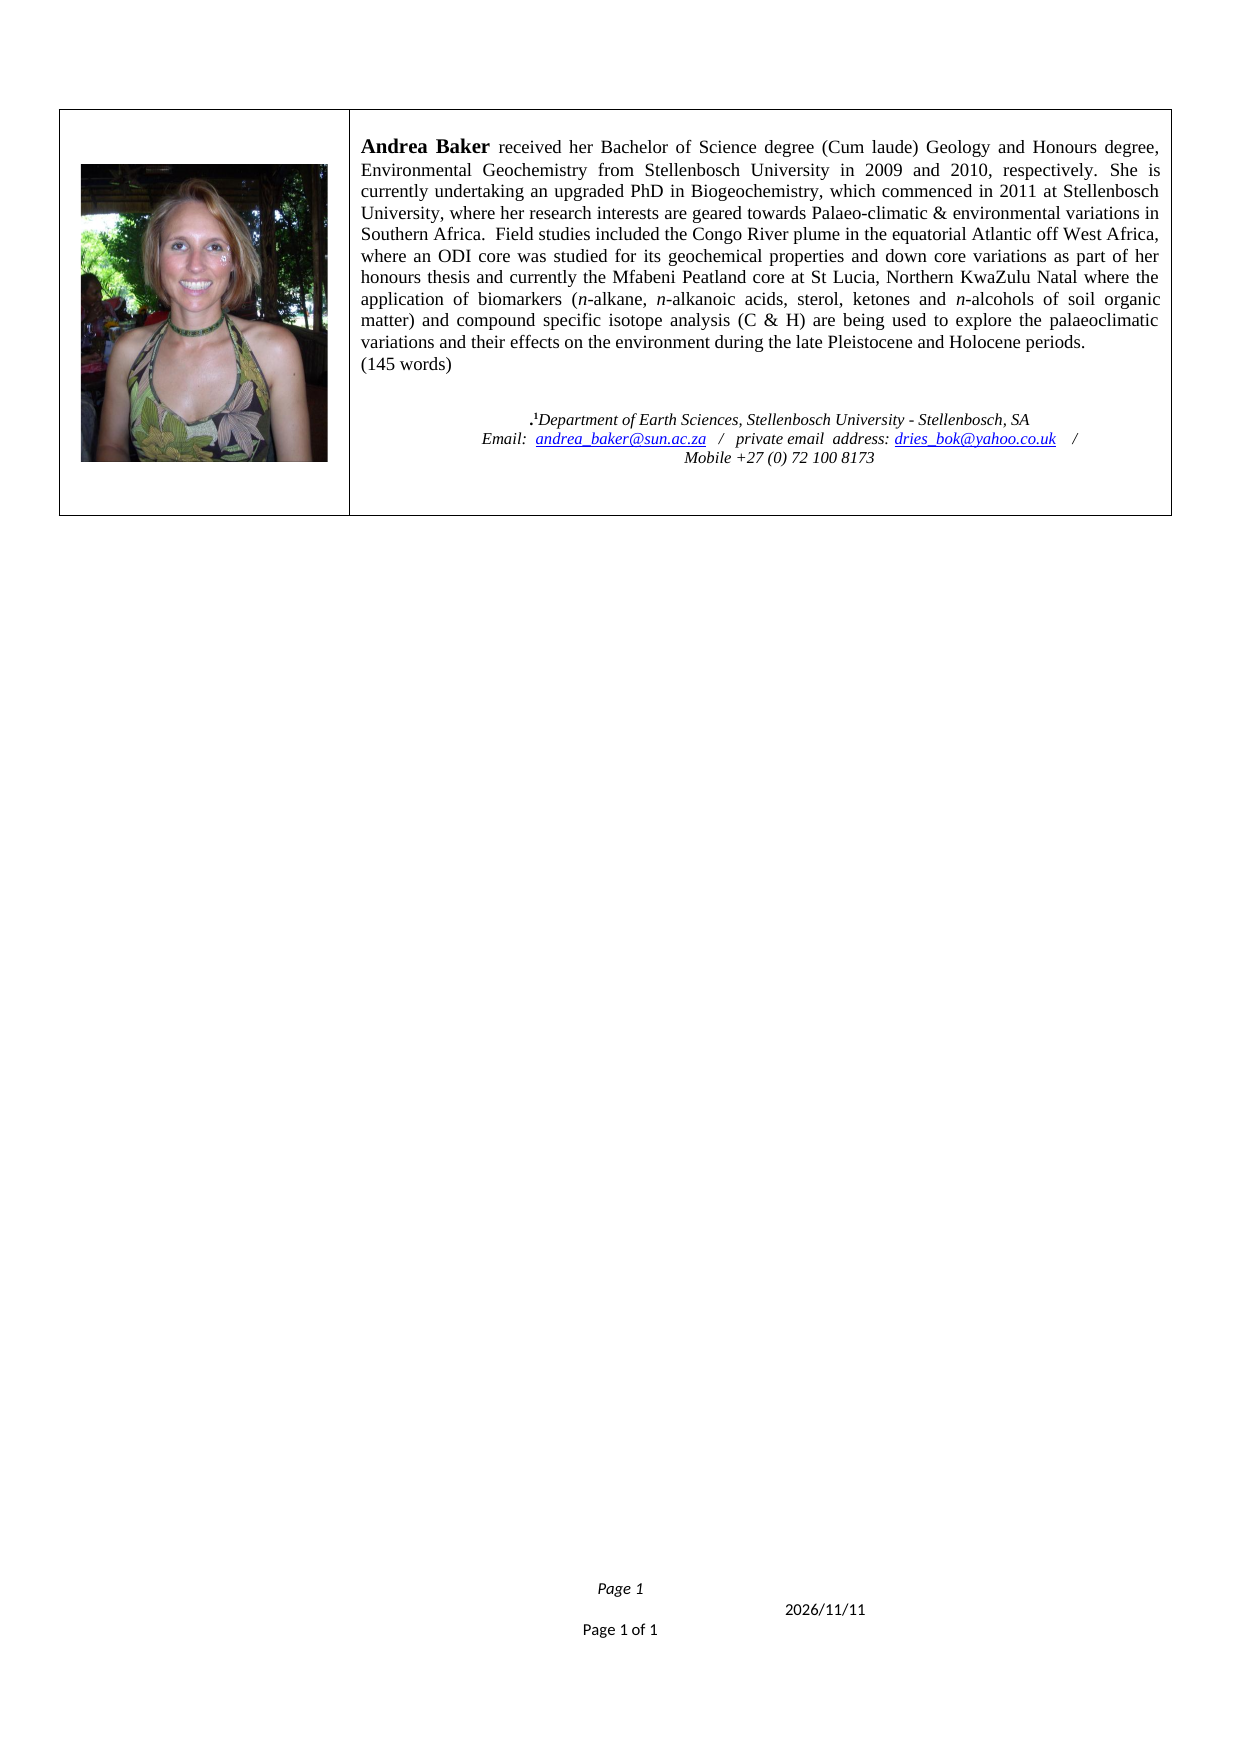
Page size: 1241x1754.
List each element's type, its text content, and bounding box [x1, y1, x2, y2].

table_header [60, 110, 349, 515]
table_header Andrea Baker received her Bachelor of Science degree (Cum laude) Geology and Honours degree, Environmental Geochemistry from Stellenbosch University in 2009 and 2010, respectively. She is currently undertaking an upgraded PhD in Biogeochemistry, which commenced in 2011 at Stellenbosch University, where her research interests are geared towards Palaeo-climatic & environmental variations in Southern Africa. Field studies included the Congo River plume in the equatorial Atlantic off West Africa, where an ODI core was studied for its geochemical properties and down core variations as part of her honours thesis and currently the Mfabeni Peatland core at St Lucia, Northern KwaZulu Natal where the application of biomarkers (n-alkane, n-alkanoic acids, sterol, ketones and n-alcohols of soil organic matter) and compound specific isotope analysis (C & H) are being used to explore the palaeoclimatic variations and their effects on the environment during the late Pleistocene and Holocene periods. (145 words) .1Department of Earth Sciences, Stellenbosch University - Stellenbosch, SA Email: andrea_baker@sun.ac.za / private email address: dries_bok@yahoo.co.uk / Mobile +27 (0) 72 100 8173 [350, 110, 1171, 515]
picture [80, 164, 328, 462]
